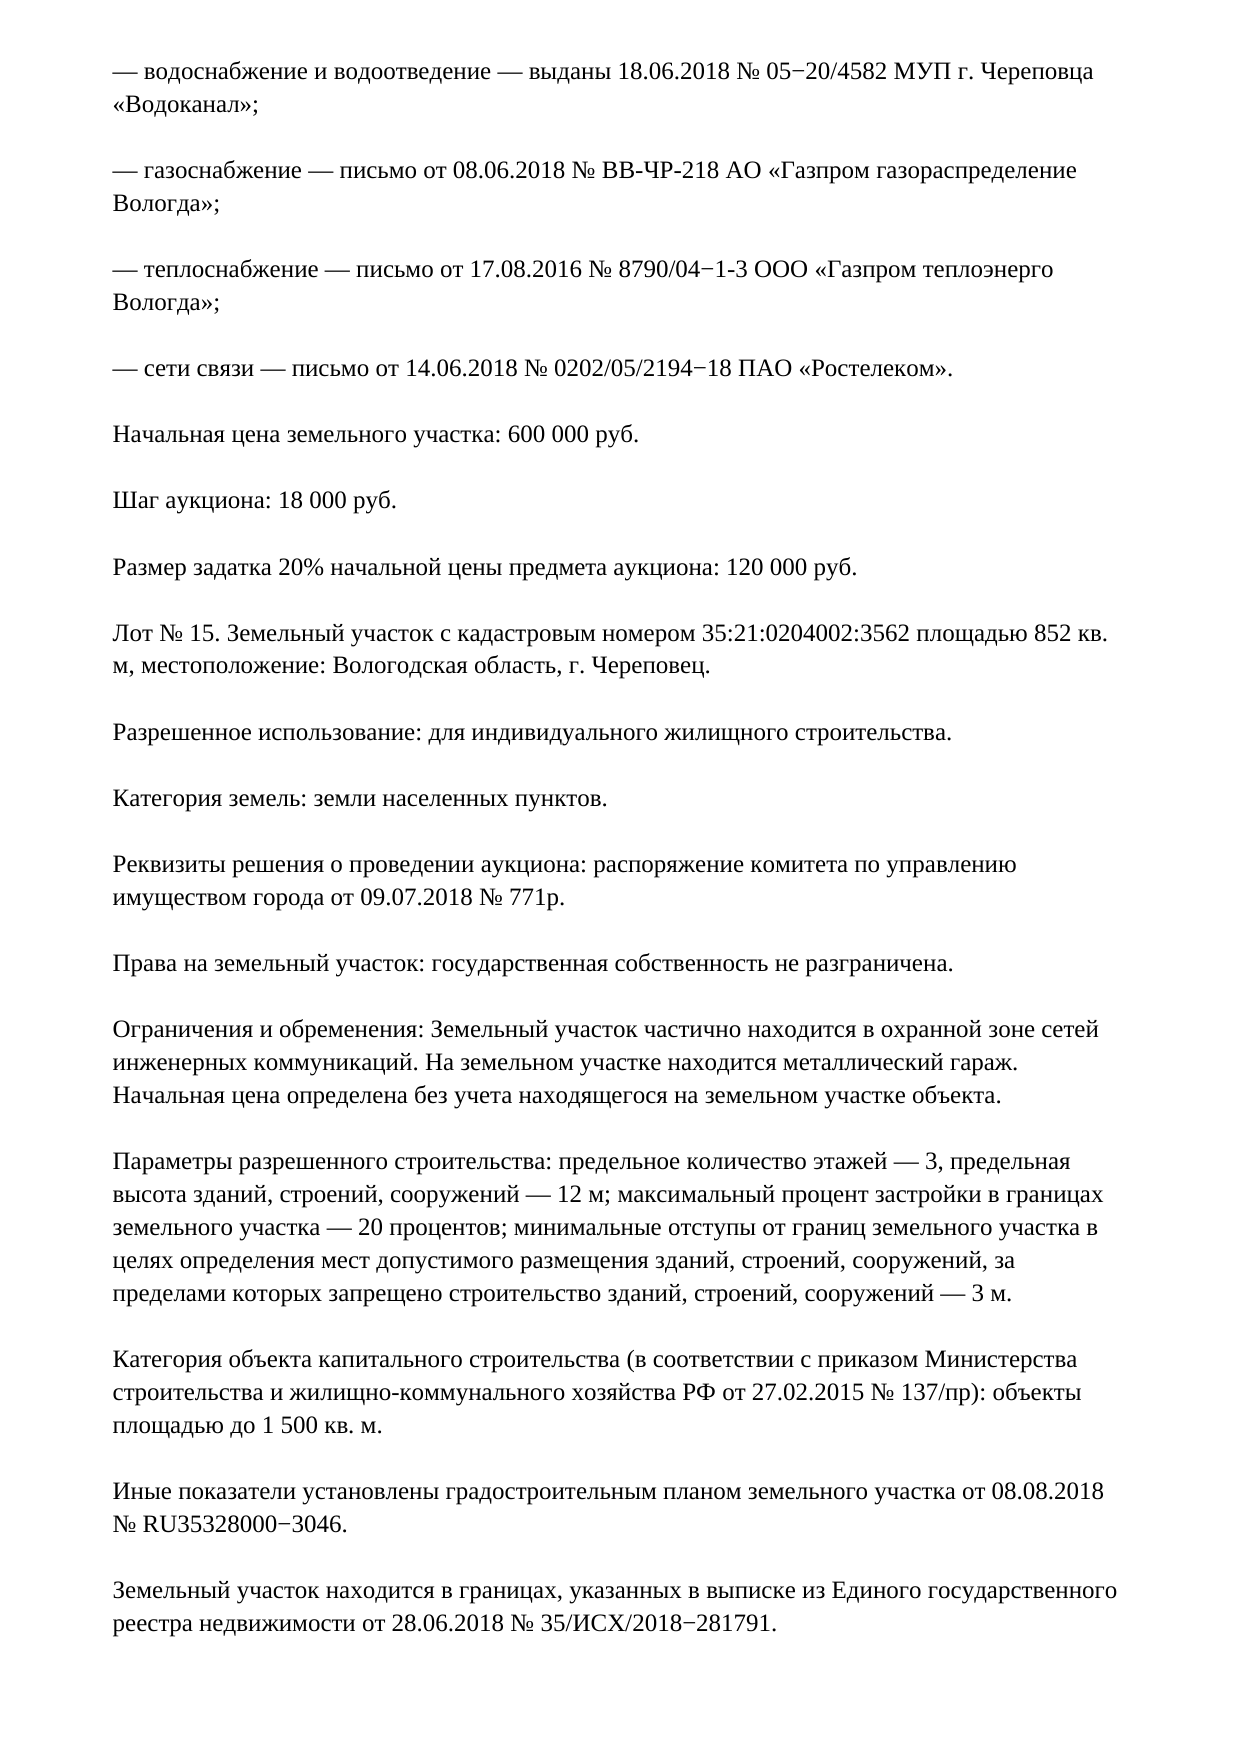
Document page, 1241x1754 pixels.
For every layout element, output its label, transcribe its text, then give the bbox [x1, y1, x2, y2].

text Категория земель: земли населенных пунктов. [112, 783, 1125, 811]
text — сети связи — письмо от 14.06.2018 № 0202/05/2194−18 ПАО «Ростелеком». [112, 353, 1125, 382]
text Ограничения и обременения: Земельный участок частично находится в охранной зоне сетей инженерных коммуникаций. На земельном участке находится металлический гараж. Начальная цена определена без учета находящегося на земельном участке объекта. [112, 1014, 1125, 1109]
text Параметры разрешенного строительства: предельное количество этажей — 3, предельная высота зданий, строений, сооружений — 12 м; максимальный процент застройки в границах земельного участка — 20 процентов; минимальные отступы от границ земельного участка в целях определения мест допустимого размещения зданий, строений, сооружений, за пределами которых запрещено строительство зданий, строений, сооружений — 3 м. [112, 1146, 1125, 1307]
text — газоснабжение — письмо от 08.06.2018 № ВВ-ЧР-218 АО «Газпром газораспределение Вологда»; [112, 155, 1125, 217]
text — теплоснабжение — письмо от 17.08.2016 № 8790/04−1-3 ООО «Газпром теплоэнерго Вологда»; [112, 254, 1125, 316]
text Разрешенное использование: для индивидуального жилищного строительства. [112, 717, 1125, 745]
text Категория объекта капитального строительства (в соответствии с приказом Министерства строительства и жилищно-коммунального хозяйства РФ от 27.02.2015 № 137/пр): объекты площадью до 1 500 кв. м. [112, 1344, 1125, 1439]
text Реквизиты решения о проведении аукциона: распоряжение комитета по управлению имуществом города от 09.07.2018 № 771р. [112, 849, 1125, 911]
text — водоснабжение и водоотведение — выданы 18.06.2018 № 05−20/4582 МУП г. Череповца «Водоканал»; [112, 56, 1125, 118]
text Иные показатели установлены градостроительным планом земельного участка от 08.08.2018 № RU35328000−3046. [112, 1476, 1125, 1538]
text Шаг аукциона: 18 000 руб. [112, 486, 1125, 514]
text Размер задатка 20% начальной цены предмета аукциона: 120 000 руб. [112, 552, 1125, 580]
text Начальная цена земельного участка: 600 000 руб. [112, 419, 1125, 448]
text Права на земельный участок: государственная собственность не разграничена. [112, 948, 1125, 977]
text Лот № 15. Земельный участок с кадастровым номером 35:21:0204002:3562 площадью 852 кв. м, местоположение: Вологодская область, г. Череповец. [112, 618, 1125, 679]
text Земельный участок находится в границах, указанных в выписке из Единого государственного реестра недвижимости от 28.06.2018 № 35/ИСХ/2018−281791. [112, 1575, 1125, 1637]
